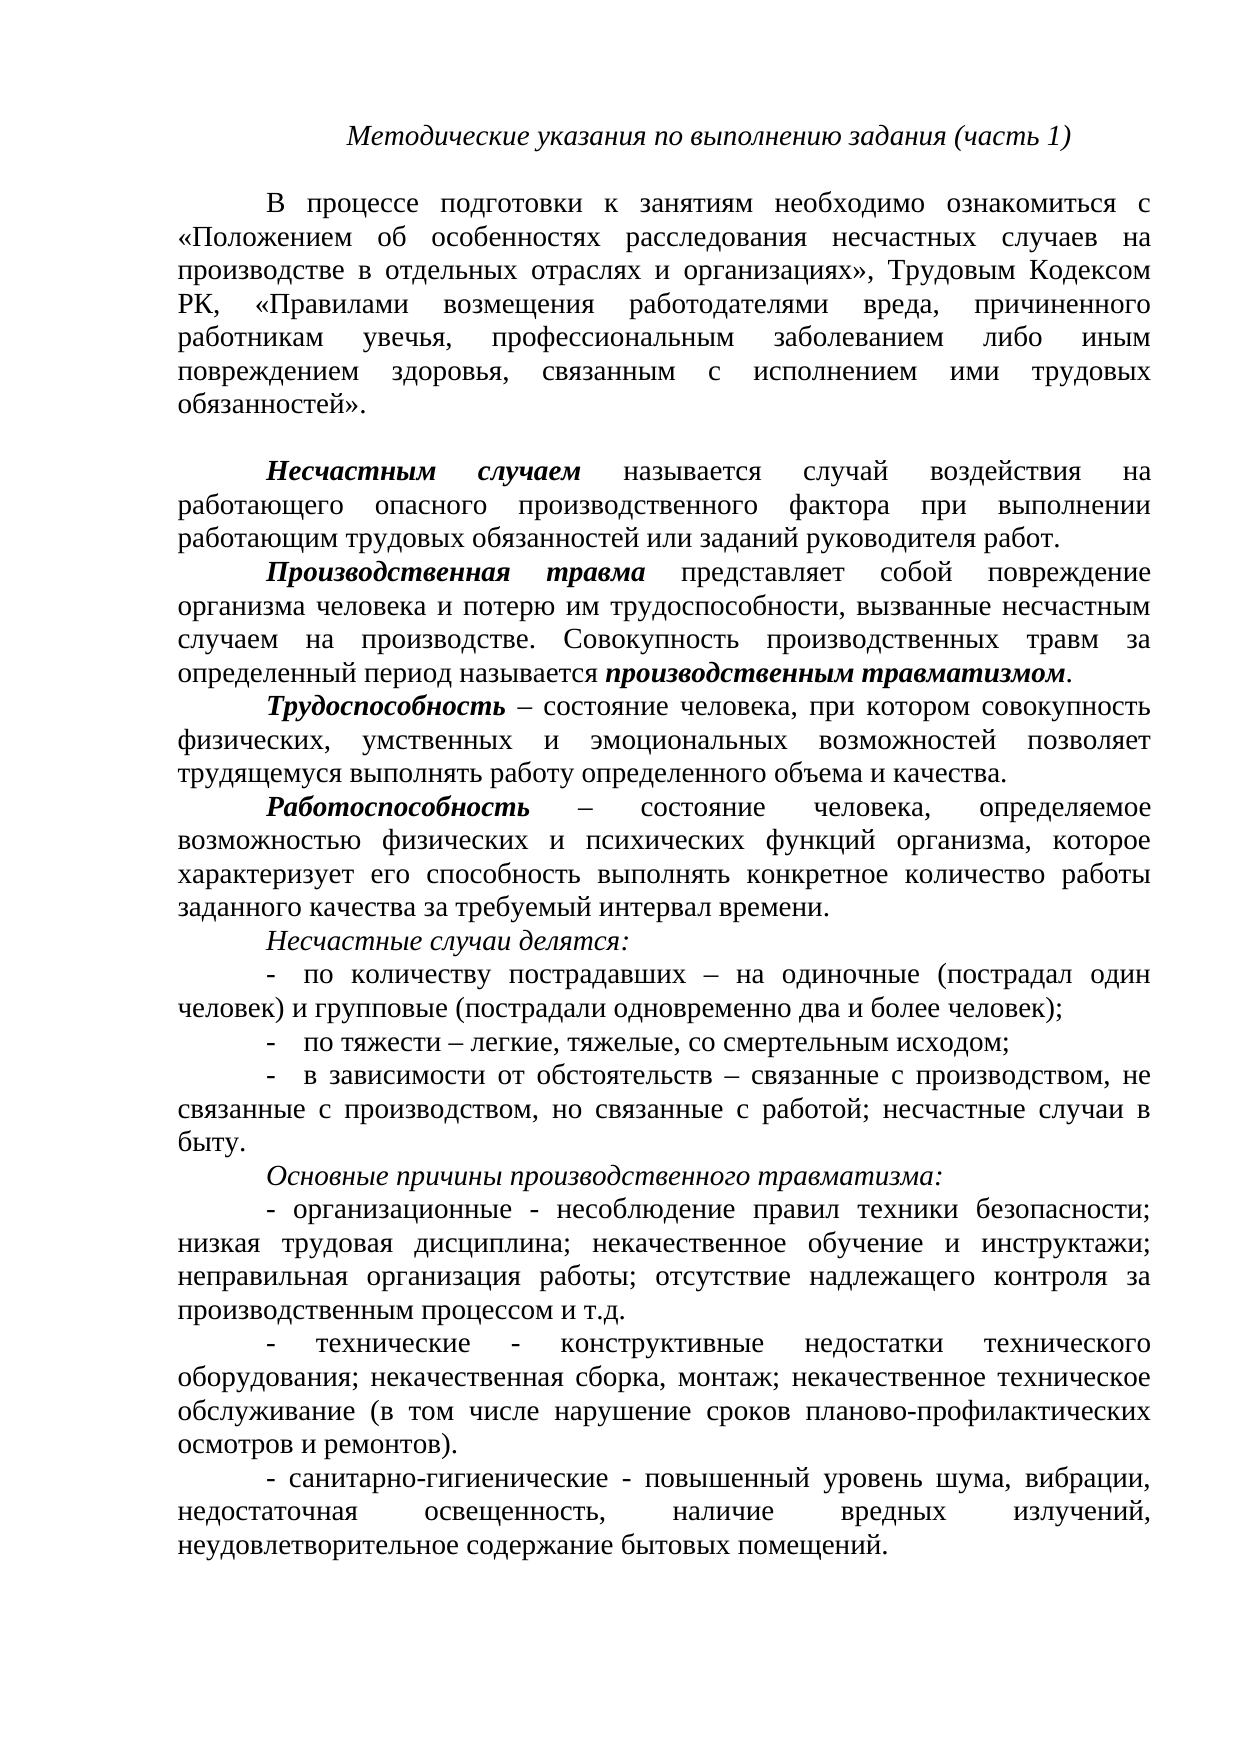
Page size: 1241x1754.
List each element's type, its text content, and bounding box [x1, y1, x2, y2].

list в зависимости от обстоятельств – связанные с производством, не связанные с производством, но связанные с работой; несчастные случаи в быту. [177, 1057, 1152, 1158]
text В процессе подготовки к занятиям необходимо ознакомиться с «Положением об особенностях расследования несчастных случаев на производстве в отдельных отраслях и организациях», Трудовым Кодексом РК, «Правилами возмещения работодателями вреда, причиненного работникам увечья, профессиональным заболеванием либо иным повреждением здоровья, связанным с исполнением ими трудовых обязанностей». [177, 185, 1152, 420]
text Основные причины производственного травматизма: [177, 1158, 1152, 1191]
list по количеству пострадавших – на одиночные (пострадал один человек) и групповые (пострадали одновременно два и более человек); [177, 957, 1152, 1024]
text Несчастным случаем называется случай воздействия на работающего опасного производственного фактора при выполнении работающим трудовых обязанностей или заданий руководителя работ. [177, 453, 1152, 554]
text - организационные - несоблюдение правил техники безопасности; низкая трудовая дисциплина; некачественное обучение и инструктажи; неправильная организация работы; отсутствие надлежащего контроля за производственным процессом и т.д. [177, 1191, 1152, 1326]
text Производственная травма представляет собой повреждение организма человека и потерю им трудоспособности, вызванные несчастным случаем на производстве. Совокупность производственных травм за определенный период называется производственным травматизмом. [177, 554, 1152, 688]
text - технические - конструктивные недостатки технического оборудования; некачественная сборка, монтаж; некачественное техническое обслуживание (в том числе нарушение сроков планово-профилактических осмотров и ремонтов). [177, 1326, 1152, 1460]
text Трудоспособность – состояние человека, при котором совокупность физических, умственных и эмоциональных возможностей позволяет трудящемуся выполнять работу определенного объема и качества. [177, 688, 1152, 789]
text Несчастные случаи делятся: [177, 923, 1152, 957]
subtitle Методические указания по выполнению задания (часть 1) [177, 118, 1152, 152]
list по тяжести – легкие, тяжелые, со смертельным исходом; [177, 1024, 1152, 1057]
text - санитарно-гигиенические - повышенный уровень шума, вибрации, недостаточная освещенность, наличие вредных излучений, неудовлетворительное содержание бытовых помещений. [177, 1460, 1152, 1560]
text Работоспособность – состояние человека, определяемое возможностью физических и психических функций организма, которое характеризует его способность выполнять конкретное количество работы заданного качества за требуемый интервал времени. [177, 789, 1152, 923]
